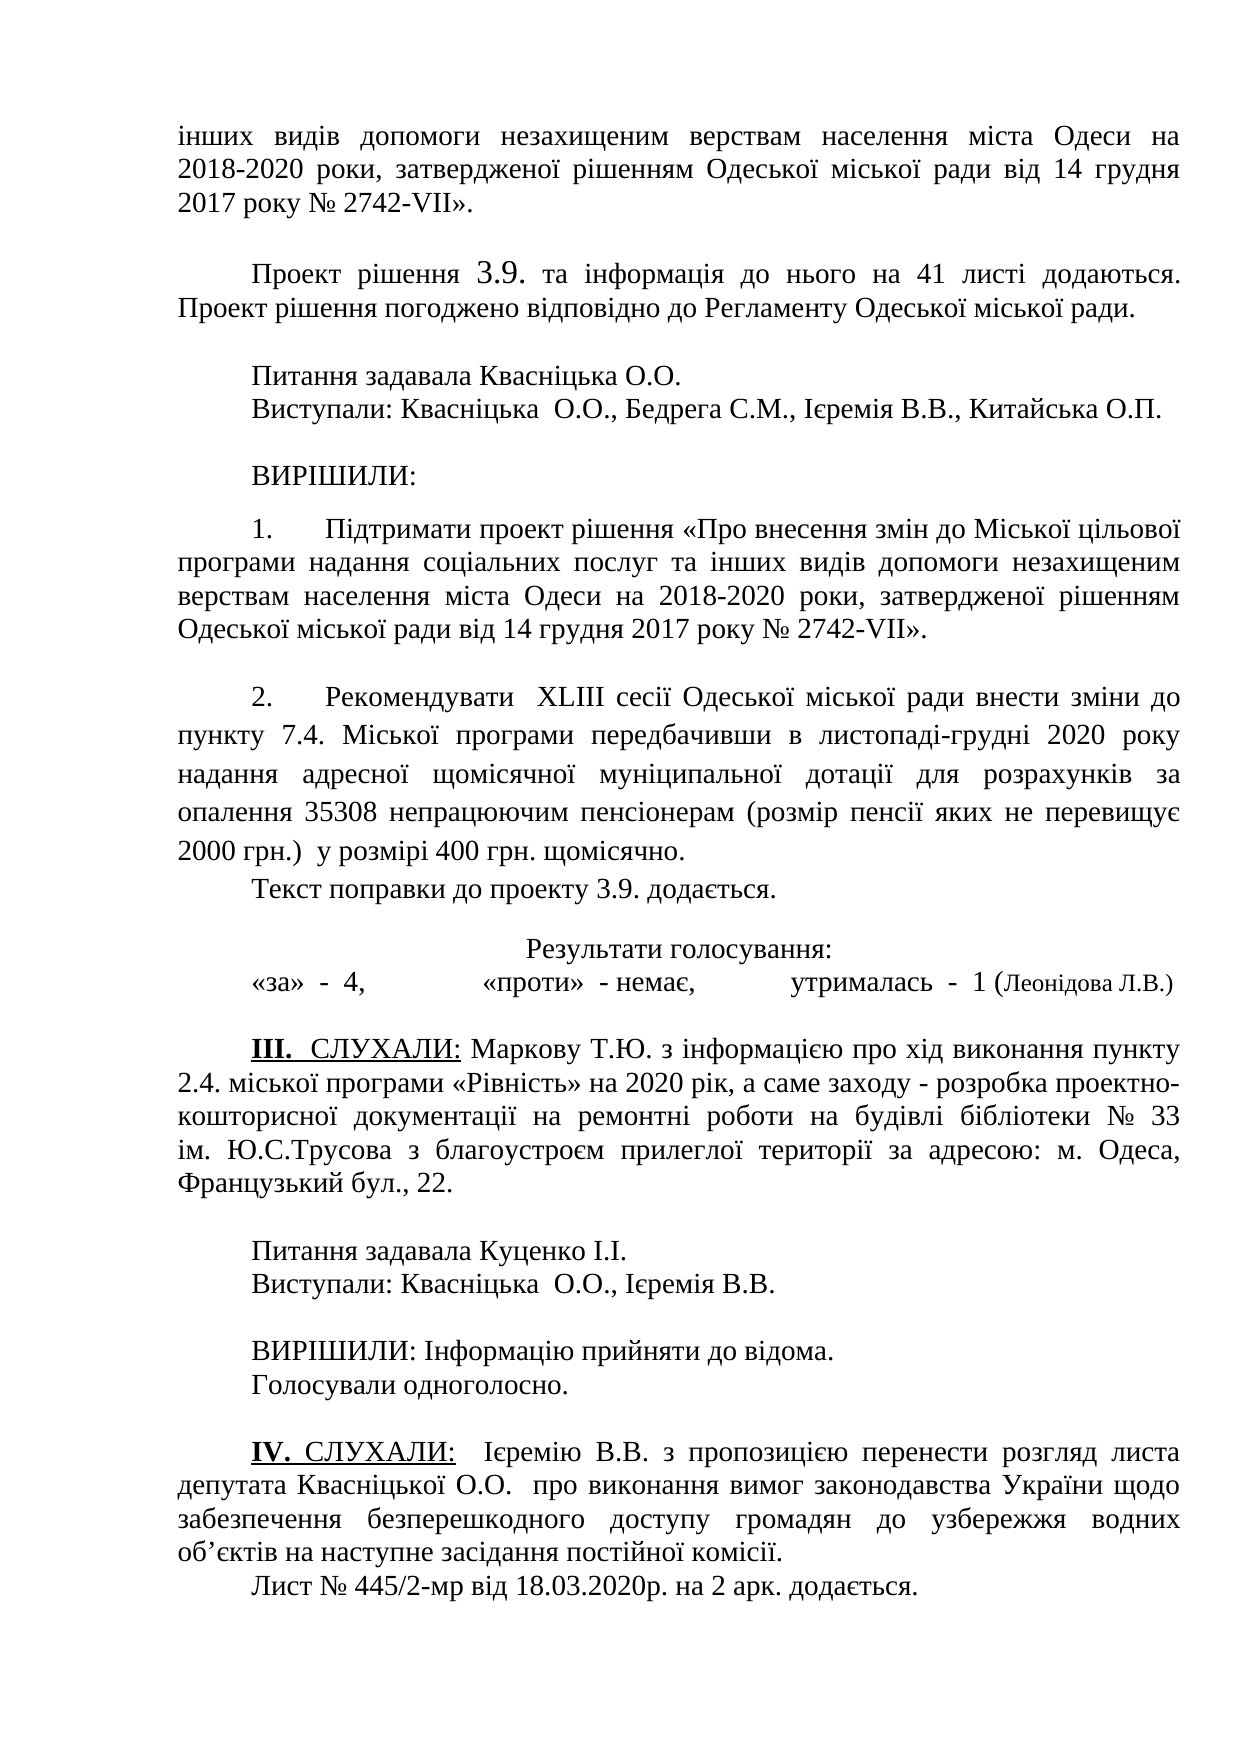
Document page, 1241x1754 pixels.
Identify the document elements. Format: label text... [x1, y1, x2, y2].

text Результати голосування: [177, 931, 1181, 964]
text Питання задавала Квасніцька О.О. [177, 358, 1181, 391]
text Виступали: Квасніцька О.О., Бедрега С.М., Ієремія В.В., Китайська О.П. [177, 391, 1181, 425]
list Текст поправки до проекту 3.9. додається. [251, 871, 1181, 905]
list Голосували одноголосно. [251, 1367, 1181, 1400]
list Рекомендувати XLIII сесії Одеської міської ради внести зміни до пункту 7.4. Міської програми передбачивши в листопаді-грудні 2020 року надання адресної щомісячної муніципальної дотації для розрахунків за опалення 35308 непрацюючим пенсіонерам (розмір пенсії яких не перевищує 2000 грн.) у розмірі 400 грн. щомісячно. [177, 679, 1181, 866]
text «за» - 4, «проти» - немає, утрималась - 1 (Леонідова Л.В.) [251, 964, 1181, 998]
text Питання задавала Куценко І.І. [177, 1233, 1181, 1266]
text Проект рішення 3.9. та інформація до нього на 41 листі додаються. Проект рішення погоджено відповідно до Регламенту Одеської міської ради. [177, 252, 1181, 324]
text Лист № 445/2-мр від 18.03.2020р. на 2 арк. додається. [177, 1568, 1181, 1602]
text ВИРІШИЛИ: [177, 458, 1181, 492]
list Підтримати проект рішення «Про внесення змін до Міської цільової програми надання соціальних послуг та інших видів допомоги незахищеним верствам населення міста Одеси на 2018-2020 роки, затвердженої рішенням Одеської міської ради від 14 грудня 2017 року № 2742-VII». [177, 511, 1181, 645]
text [177, 118, 1181, 219]
text Виступали: Квасніцька О.О., Ієремія В.В. [177, 1266, 1181, 1300]
text ВИРІШИЛИ: Інформацію прийняти до відома. [177, 1333, 1181, 1367]
text III. СЛУХАЛИ: Маркову Т.Ю. з інформацією про хід виконання пункту 2.4. міської програми «Рівність» на 2020 рік, а саме заходу - розробка проектно-кошторисної документації на ремонтні роботи на будівлі бібліотеки № 33 ім. Ю.С.Трусова з благоустроєм прилеглої території за адресою: м. Одеса, Французький бул., 22. [177, 1031, 1181, 1199]
text IV. СЛУХАЛИ: Ієремію В.В. з пропозицією перенести розгляд листа депутата Квасніцької О.О. про виконання вимог законодавства України щодо забезпечення безперешкодного доступу громадян до узбережжя водних об’єктів на наступне засідання постійної комісії. [177, 1434, 1181, 1568]
